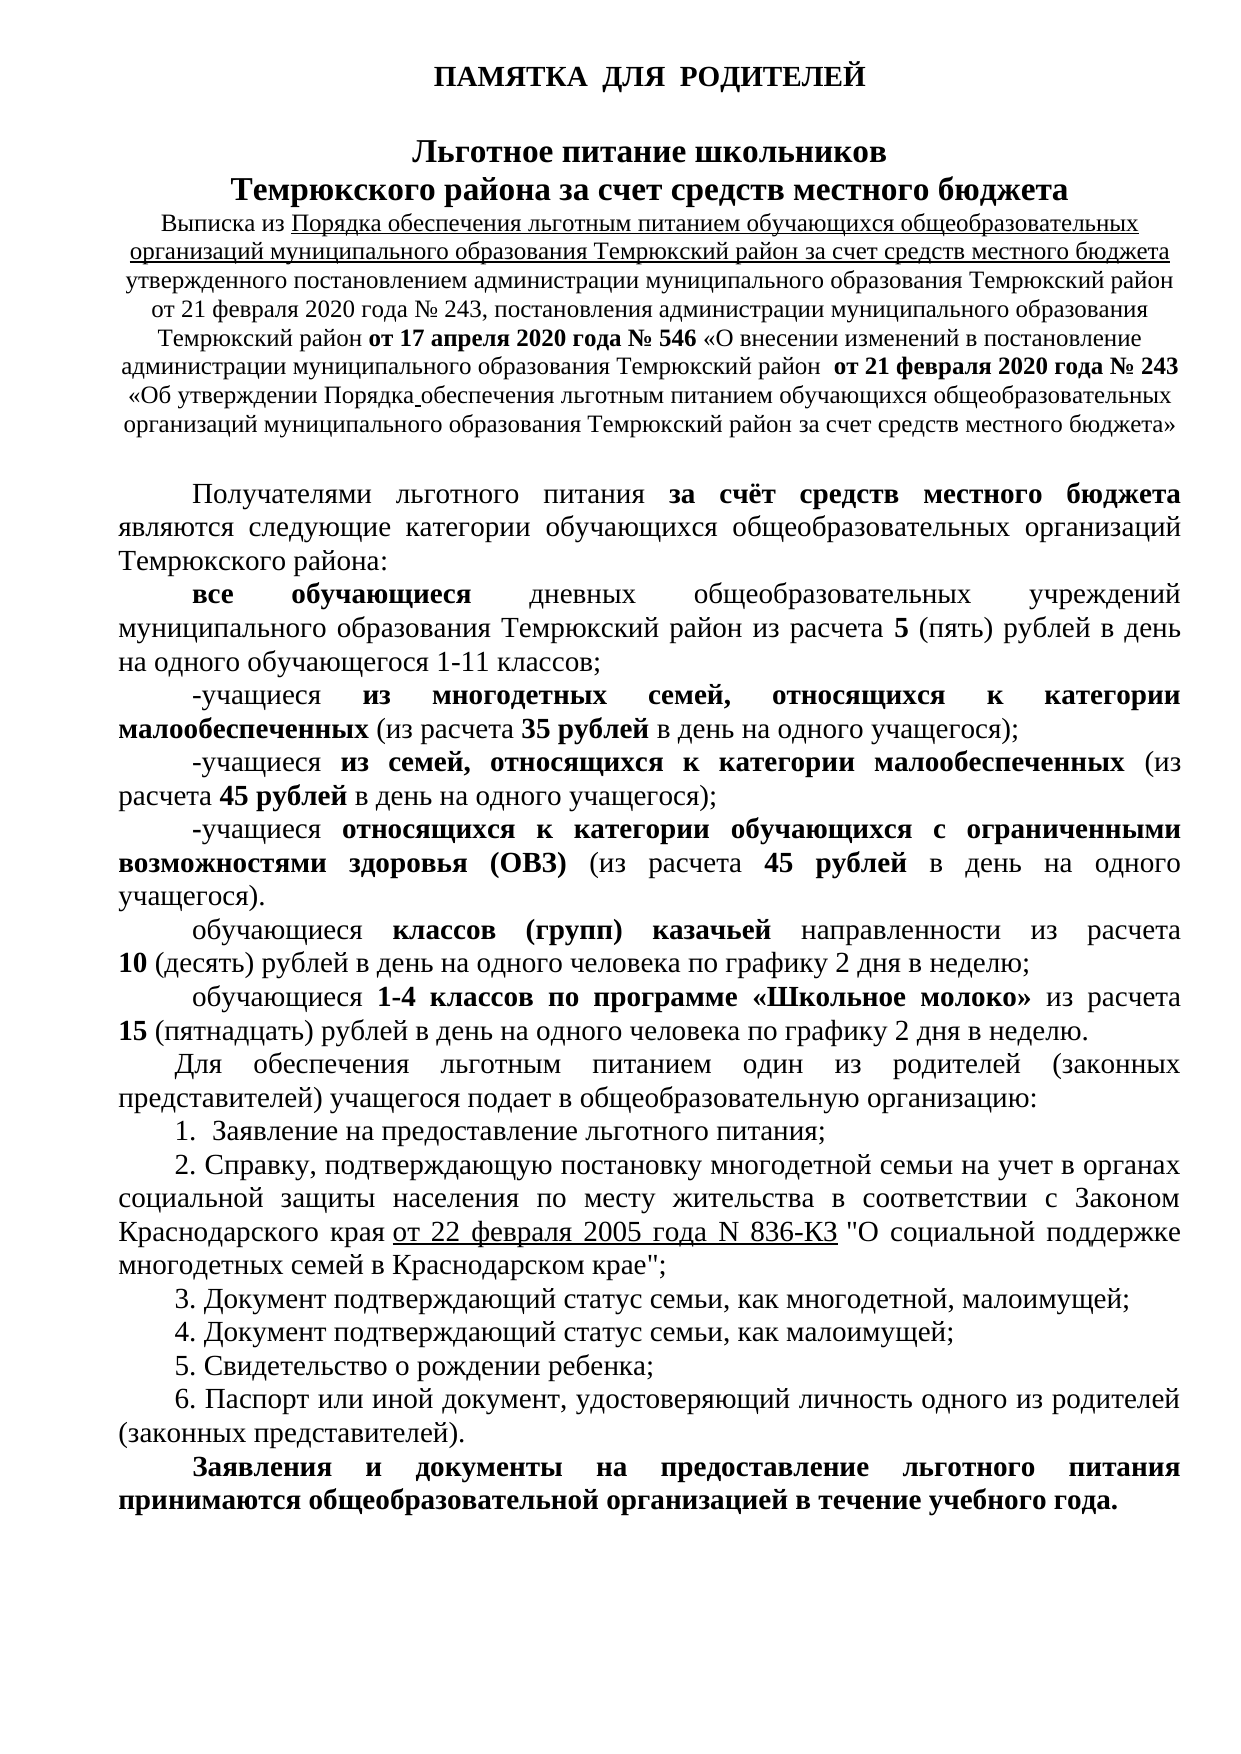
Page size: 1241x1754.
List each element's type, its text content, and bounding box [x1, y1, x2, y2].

list Заявление на предоставление льготного питания; [174, 1113, 1181, 1147]
text Получателями льготного питания за счёт средств местного бюджета являются следующие категории обучающихся общеобразовательных организаций Темрюкского района: [118, 476, 1181, 577]
text Льготное питание школьников [118, 131, 1181, 169]
text Выписка из Порядка обеспечения льготным питанием обучающихся общеобразовательных организаций муниципального образования Темрюкский район за счет средств местного бюджета утвержденного постановлением администрации муниципального образования Темрюкский район от 21 февраля 2020 года № 243, постановления администрации муниципального образования Темрюкский район от 17 апреля 2020 года № 546 «О внесении изменений в постановление администрации муниципального образования Темрюкский район от 21 февраля 2020 года № 243 «Об утверждении Порядка обеспечения льготным питанием обучающихся общеобразовательных организаций муниципального образования Темрюкский район за счет средств местного бюджета» [118, 208, 1181, 438]
text обучающиеся 1-4 классов по программе «Школьное молоко» из расчета 15 (пятнадцать) рублей в день на одного человека по графику 2 дня в неделю. [118, 979, 1181, 1046]
text все обучающиеся дневных общеобразовательных учреждений муниципального образования Темрюкский район из расчета 5 (пять) рублей в день на одного обучающегося 1-11 классов; [118, 577, 1181, 677]
text обучающиеся классов (групп) казачьей направленности из расчета 10 (десять) рублей в день на одного человека по графику 2 дня в неделю; [118, 912, 1181, 979]
text -учащиеся относящихся к категории обучающихся с ограниченными возможностями здоровья (ОВЗ) (из расчета 45 рублей в день на одного учащегося). [118, 811, 1181, 912]
text ПАМЯТКА ДЛЯ РОДИТЕЛЕЙ [118, 59, 1181, 93]
text -учащиеся из семей, относящихся к категории малообеспеченных (из расчета 45 рублей в день на одного учащегося); [118, 744, 1181, 811]
text 2. Справку, подтверждающую постановку многодетной семьи на учет в органах социальной защиты населения по месту жительства в соответствии с Законом Краснодарского края от 22 февраля 2005 года N 836-КЗ "О социальной поддержке многодетных семей в Краснодарском крае"; [118, 1147, 1181, 1281]
text 4. Документ подтверждающий статус семьи, как малоимущей; [118, 1314, 1181, 1348]
text Для обеспечения льготным питанием один из родителей (законных представителей) учащегося подает в общеобразовательную организацию: [118, 1046, 1181, 1113]
text 6. Паспорт или иной документ, удостоверяющий личность одного из родителей (законных представителей). [118, 1382, 1181, 1449]
text Темрюкского района за счет средств местного бюджета [118, 169, 1181, 208]
text 5. Свидетельство о рождении ребенка; [118, 1348, 1181, 1382]
text -учащиеся из многодетных семей, относящихся к категории малообеспеченных (из расчета 35 рублей в день на одного учащегося); [118, 677, 1181, 744]
text Заявления и документы на предоставление льготного питания принимаются общеобразовательной организацией в течение учебного года. [118, 1449, 1181, 1516]
text 3. Документ подтверждающий статус семьи, как многодетной, малоимущей; [118, 1281, 1181, 1314]
